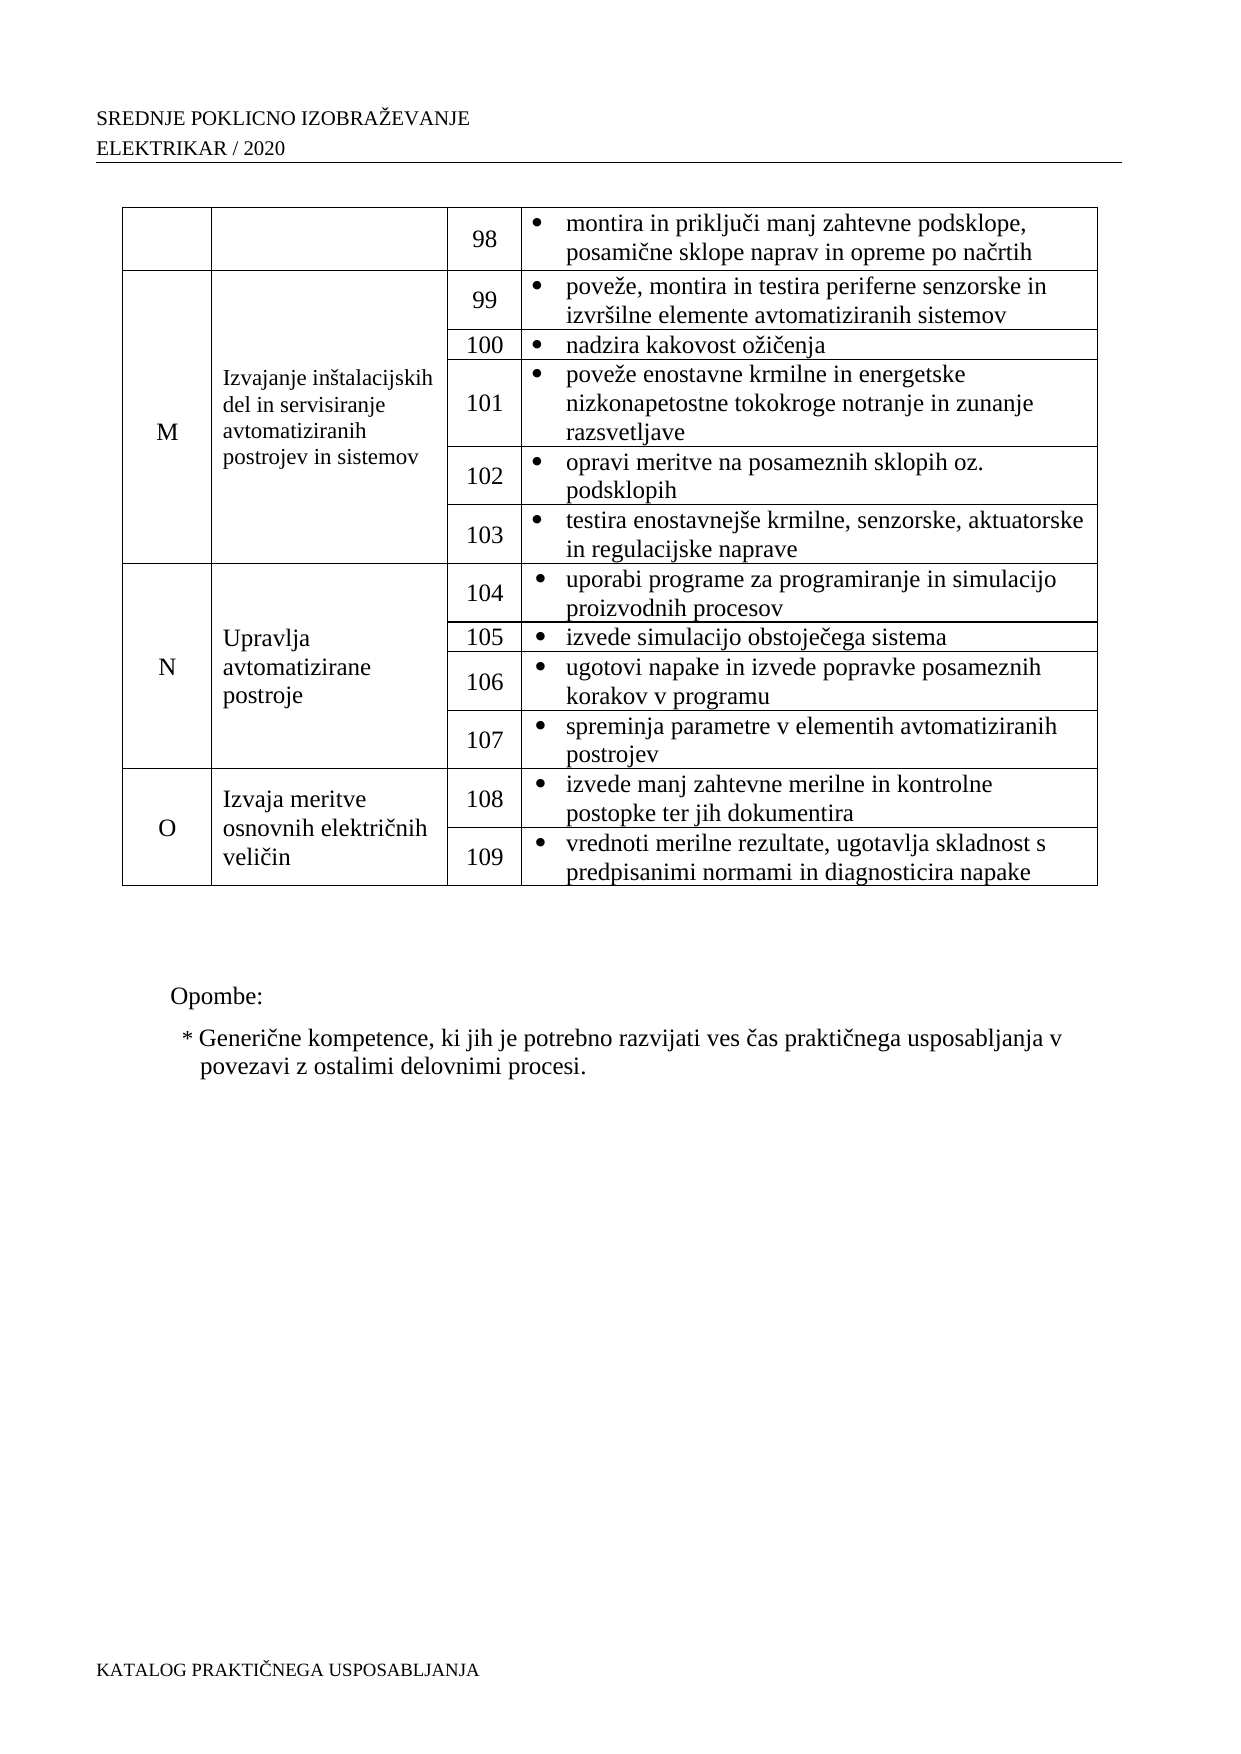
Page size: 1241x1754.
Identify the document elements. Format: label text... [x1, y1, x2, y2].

table_cell vrednoti merilne rezultate, ugotavlja skladnost s predpisanimi normami in diagnosticira napake [522, 828, 1097, 885]
table_cell nadzira kakovost ožičenja [522, 330, 1097, 358]
table_cell ugotovi napake in izvede popravke posameznih korakov v programu [522, 652, 1097, 710]
table_cell 104 [448, 564, 521, 621]
table_cell 102 [448, 447, 521, 504]
table_cell N [123, 564, 211, 768]
table_cell 108 [448, 769, 521, 827]
table_cell 103 [448, 505, 521, 563]
table_cell O [123, 769, 211, 885]
table_cell Izvajanje inštalacijskih del in servisiranje avtomatiziranih postrojev in sistemov [212, 271, 447, 563]
table_cell 98 [448, 208, 521, 270]
table_cell uporabi programe za programiranje in simulacijo proizvodnih procesov [522, 564, 1097, 621]
table_cell opravi meritve na posameznih sklopih oz. podsklopih [522, 447, 1097, 504]
table_cell izvede manj zahtevne merilne in kontrolne postopke ter jih dokumentira [522, 769, 1097, 827]
table_cell spreminja parametre v elementih avtomatiziranih postrojev [522, 711, 1097, 768]
table_cell 109 [448, 828, 521, 885]
table_cell poveže, montira in testira periferne senzorske in izvršilne elemente avtomatiziranih sistemov [522, 271, 1097, 329]
table_cell poveže enostavne krmilne in energetske nizkonapetostne tokokroge notranje in zunanje razsvetljave [522, 360, 1097, 446]
table_cell izvede simulacijo obstoječega sistema [522, 623, 1097, 651]
text Opombe: [170, 981, 1122, 1010]
table_cell M [123, 271, 211, 563]
table_cell Upravlja avtomatizirane postroje [212, 564, 447, 768]
table_cell 101 [448, 360, 521, 446]
table_cell 100 [448, 330, 521, 358]
table_cell Izvaja meritve osnovnih električnih veličin [212, 769, 447, 885]
table_cell 99 [448, 271, 521, 329]
table_cell testira enostavnejše krmilne, senzorske, aktuatorske in regulacijske naprave [522, 505, 1097, 563]
table_cell montira in priključi manj zahtevne podsklope, posamične sklope naprav in opreme po načrtih [522, 208, 1097, 270]
table_cell 106 [448, 652, 521, 710]
table_cell 107 [448, 711, 521, 768]
text * Generične kompetence, ki jih je potrebno razvijati ves čas praktičnega usposabljanja v povezavi z ostalimi delovnimi procesi. [170, 1023, 1122, 1080]
table_cell 105 [448, 623, 521, 651]
